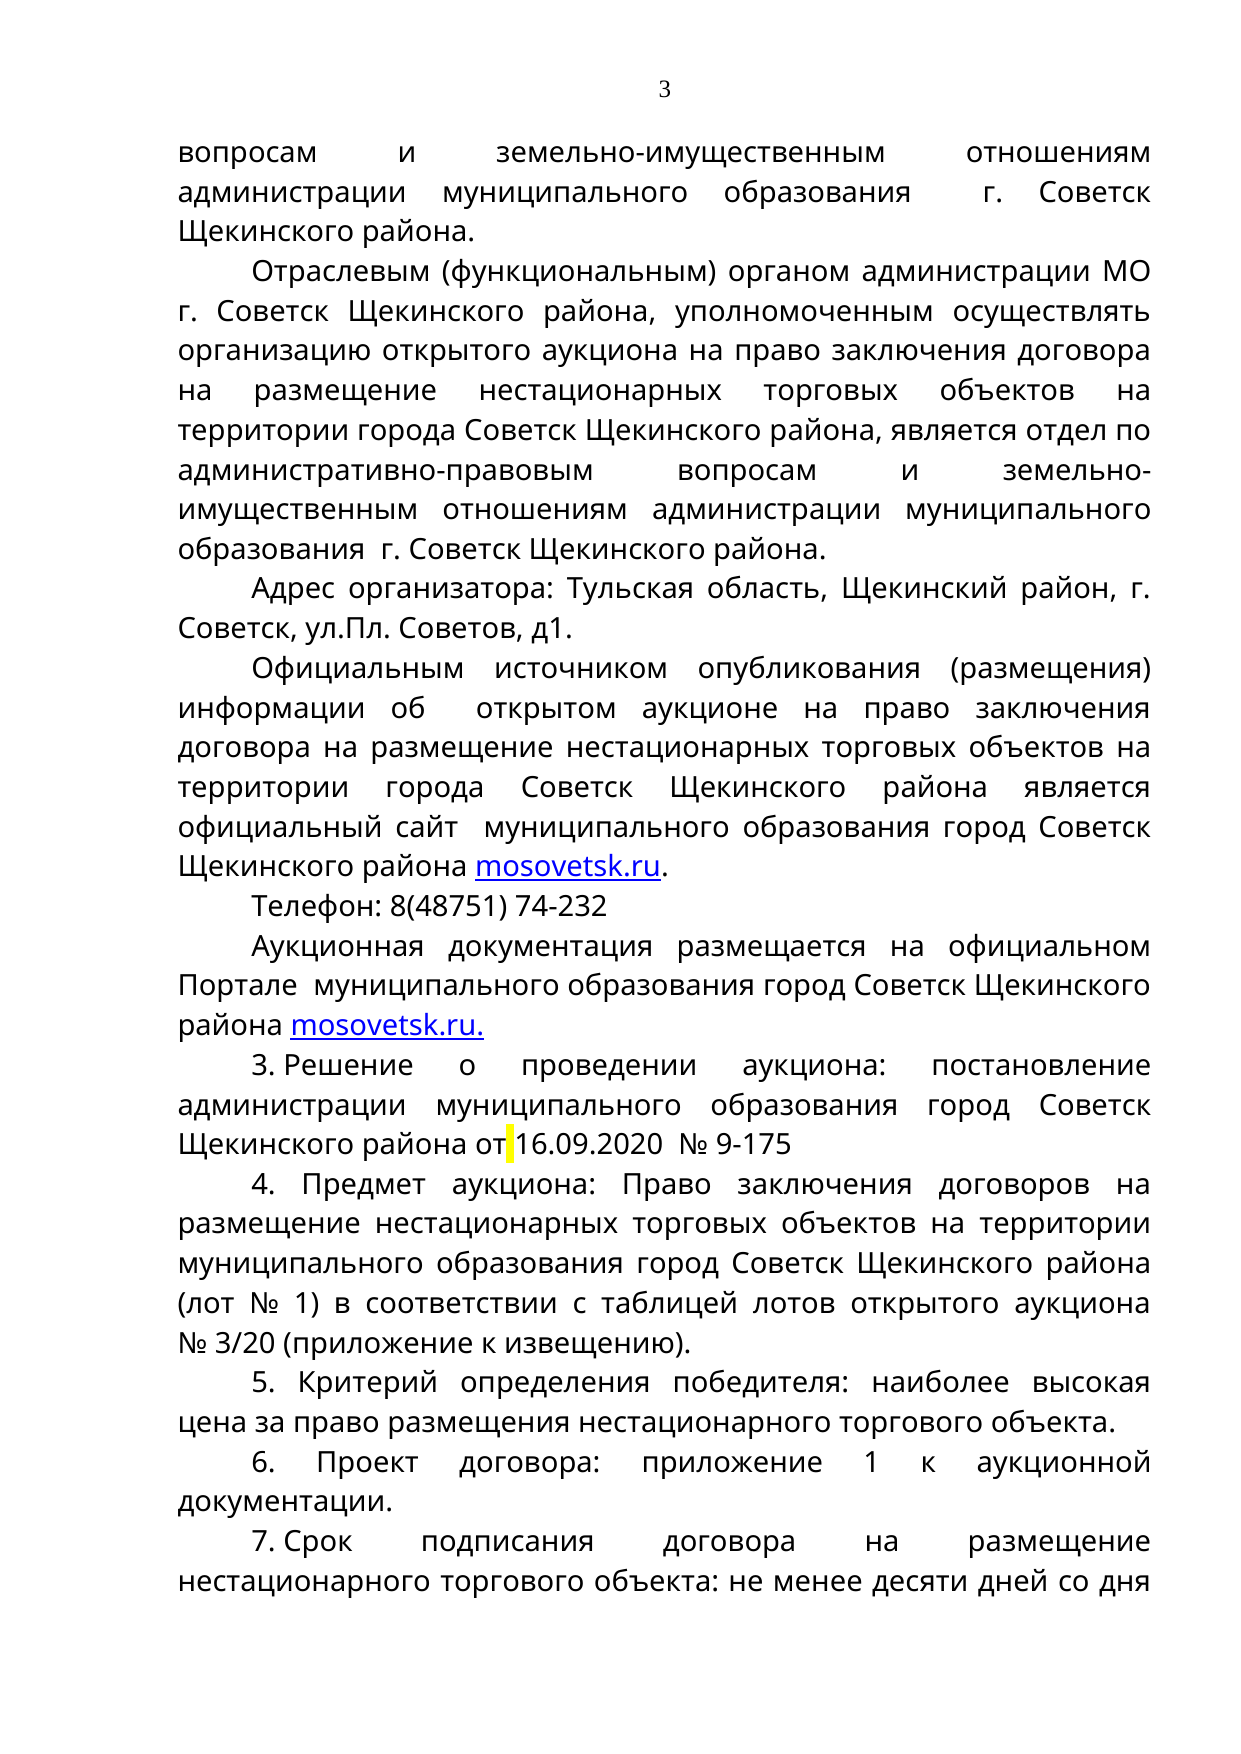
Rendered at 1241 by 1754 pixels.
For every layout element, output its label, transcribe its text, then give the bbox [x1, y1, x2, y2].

text Аукционная документация размещается на официальном Портале муниципального образования город Советск Щекинского района mosovetsk.ru. [177, 925, 1152, 1044]
text Телефон: 8(48751) 74-232 [177, 885, 1152, 925]
text Отраслевым (функциональным) органом администрации МО г. Советск Щекинского района, уполномоченным осуществлять организацию открытого аукциона на право заключения договора на размещение нестационарных торговых объектов на территории города Советск Щекинского района, является отдел по административно-правовым вопросам и земельно-имущественным отношениям администрации муниципального образования г. Советск Щекинского района. [177, 250, 1152, 568]
text 5. Критерий определения победителя: наиболее высокая цена за право размещения нестационарного торгового объекта. [177, 1362, 1152, 1441]
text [177, 1520, 1152, 1600]
text 6. Проект договора: приложение 1 к аукционной документации. [177, 1441, 1152, 1520]
text Адрес организатора: Тульская область, Щекинский район, г. Советск, ул.Пл. Советов, д1. [177, 568, 1152, 647]
text 4. Предмет аукциона: Право заключения договоров на размещение нестационарных торговых объектов на территории муниципального образования город Советск Щекинского района (лот № 1) в соответствии с таблицей лотов открытого аукциона № 3/20 (приложение к извещению). [177, 1163, 1152, 1362]
text 3. Решение о проведении аукциона: постановление администрации муниципального образования город Советск Щекинского района от 16.09.2020 № 9-175 [177, 1044, 1152, 1163]
text Официальным источником опубликования (размещения) информации об открытом аукционе на право заключения договора на размещение нестационарных торговых объектов на территории города Советск Щекинского района является официальный сайт муниципального образования город Советск Щекинского района mosovetsk.ru. [177, 647, 1152, 885]
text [177, 131, 1152, 250]
